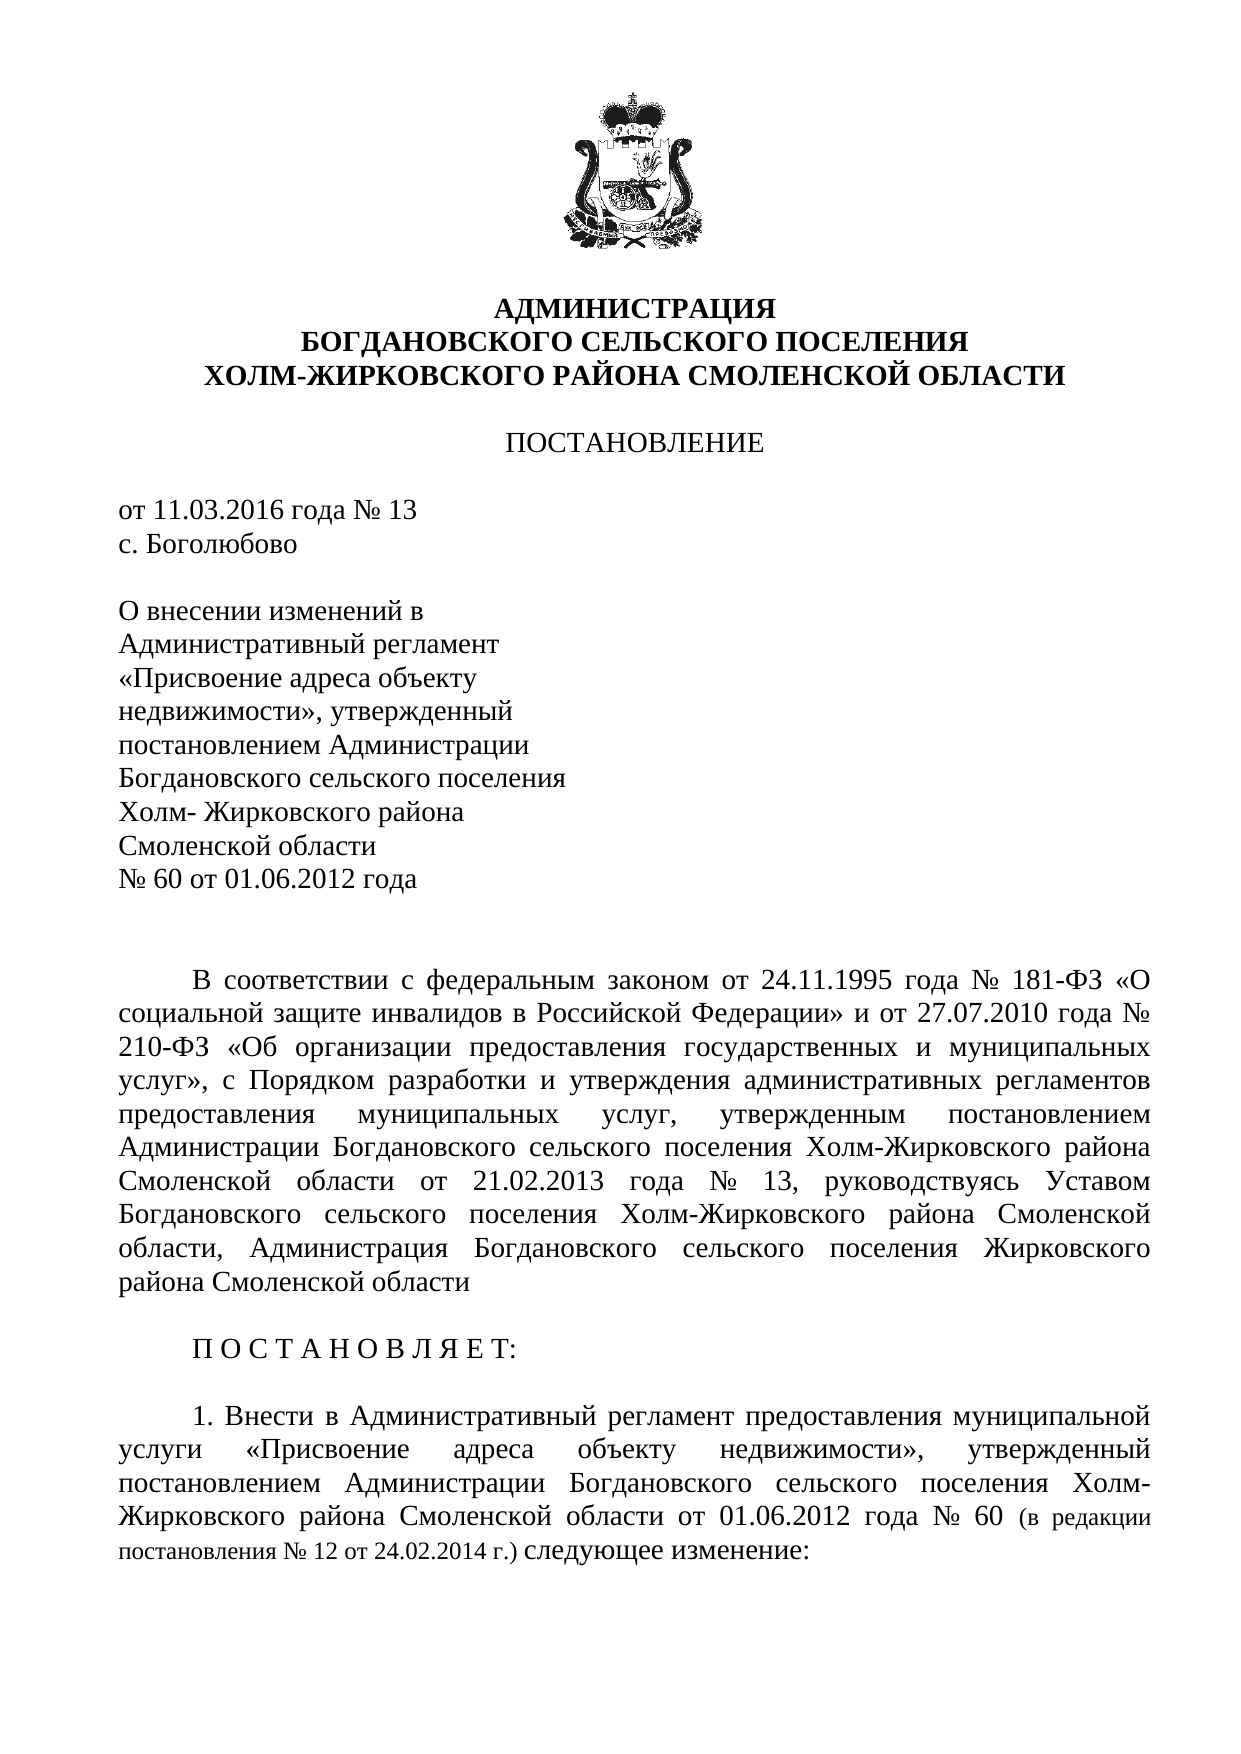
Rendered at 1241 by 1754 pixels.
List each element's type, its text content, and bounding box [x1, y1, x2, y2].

text АДМИНИСТРАЦИЯ [118, 291, 1152, 324]
text постановлением Администрации [118, 727, 1152, 761]
text Холм- Жирковского района [118, 794, 1152, 828]
text ХОЛМ-ЖИРКОВСКОГО РАЙОНА СМОЛЕНСКОЙ ОБЛАСТИ [118, 358, 1152, 392]
text «Присвоение адреса объекту [118, 660, 1152, 693]
text Административный регламент [118, 626, 1152, 660]
text Смоленской области [118, 828, 1152, 861]
text В соответствии с федеральным законом от 24.11.1995 года № 181-ФЗ «О социальной защите инвалидов в Российской Федерации» и от 27.07.2010 года № 210-ФЗ «Об организации предоставления государственных и муниципальных услуг», с Порядком разработки и утверждения административных регламентов предоставления муниципальных услуг, утвержденным постановлением Администрации Богдановского сельского поселения Холм-Жирковского района Смоленской области от 21.02.2013 года № 13, руководствуясь Уставом Богдановского сельского поселения Холм-Жирковского района Смоленской области, Администрация Богдановского сельского поселения Жирковского района Смоленской области [118, 962, 1152, 1297]
text П О С Т А Н О В Л Я Е Т: [118, 1331, 1152, 1364]
text БОГДАНОВСКОГО СЕЛЬСКОГО ПОСЕЛЕНИЯ [118, 324, 1152, 358]
text О внесении изменений в [118, 593, 1152, 626]
text ПОСТАНОВЛЕНИЕ [118, 425, 1152, 459]
text № 60 от 01.06.2012 года [118, 861, 1152, 895]
text 1. Внести в Административный регламент предоставления муниципальной услуги «Присвоение адреса объекту недвижимости», утвержденный постановлением Администрации Богдановского сельского поселения Холм- Жирковского района Смоленской области от 01.06.2012 года № 60 (в редакции постановления № 12 от 24.02.2014 г.) следующее изменение: [118, 1398, 1152, 1566]
text с. Боголюбово [118, 526, 1152, 559]
text недвижимости», утвержденный [118, 693, 1152, 727]
text Богдановского сельского поселения [118, 761, 1152, 794]
text от 11.03.2016 года № 13 [118, 492, 1152, 526]
